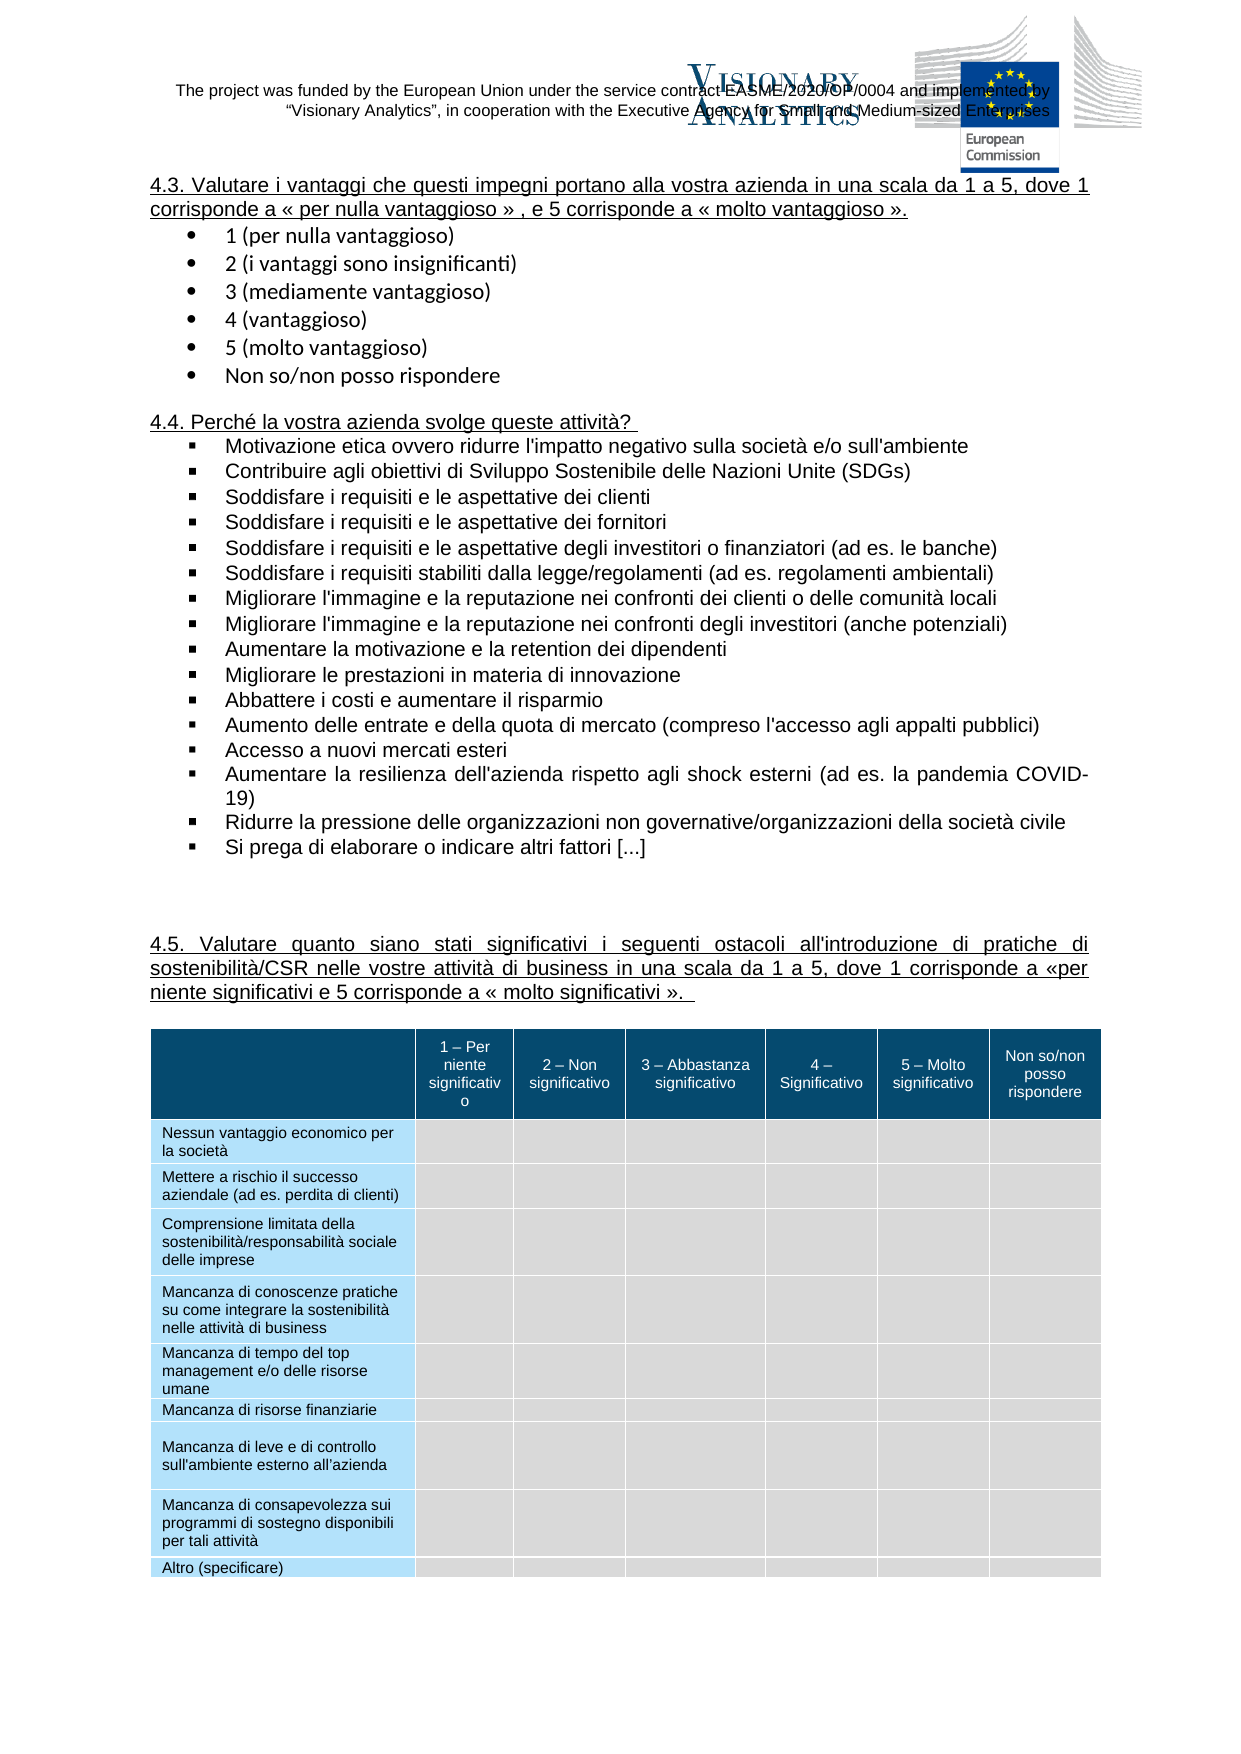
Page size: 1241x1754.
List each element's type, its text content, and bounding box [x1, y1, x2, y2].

table_cell [766, 1490, 877, 1556]
table_cell [626, 1490, 765, 1556]
table_cell [990, 1344, 1101, 1398]
table_cell [990, 1209, 1101, 1275]
table_cell [766, 1399, 877, 1421]
list Migliorare le prestazioni in materia di innovazione [187, 662, 1090, 687]
table_cell [878, 1344, 989, 1398]
table_cell [626, 1558, 765, 1577]
list Migliorare l'immagine e la reputazione nei confronti dei clienti o delle comunità locali [187, 586, 1090, 610]
table_cell [514, 1344, 625, 1398]
table_cell [416, 1399, 513, 1421]
table_cell [766, 1120, 877, 1163]
table_cell [626, 1209, 765, 1275]
table_cell Mancanza di tempo del top management e/o delle risorse umane [151, 1344, 415, 1398]
table_cell [878, 1164, 989, 1208]
table_cell [514, 1209, 625, 1275]
list Aumentare la resilienza dell'azienda rispetto agli shock esterni (ad es. la pandemia COVID-19) [187, 761, 1090, 809]
table_cell [878, 1209, 989, 1275]
table_cell [990, 1276, 1101, 1343]
table_cell [766, 1422, 877, 1489]
table_cell [990, 1490, 1101, 1556]
table_cell [626, 1276, 765, 1343]
table_cell [416, 1120, 513, 1163]
table_cell [514, 1276, 625, 1343]
list 5 (molto vantaggioso) [187, 333, 1090, 361]
table_cell Mancanza di conoscenze pratiche su come integrare la sostenibilità nelle attività di business [151, 1276, 415, 1343]
table_cell [514, 1164, 625, 1208]
picture [860, 86, 865, 95]
table_header 3 – Abbastanza significativo [626, 1029, 765, 1119]
table_cell [878, 1276, 989, 1343]
list Soddisfare i requisiti stabiliti dalla legge/regolamenti (ad es. regolamenti ambientali) [187, 561, 1090, 585]
table_cell [878, 1490, 989, 1556]
table_header 5 – Molto significativo [878, 1029, 989, 1119]
table_cell [416, 1344, 513, 1398]
table_cell [626, 1344, 765, 1398]
table_cell Mancanza di leve e di controllo sull'ambiente esterno all’azienda [151, 1422, 415, 1489]
table_header 1 – Per niente significativo [416, 1029, 513, 1119]
list Aumentare la motivazione e la retention dei dipendenti [187, 637, 1090, 661]
table_cell [514, 1399, 625, 1421]
table_cell Mancanza di risorse finanziarie [151, 1399, 415, 1421]
table_cell [766, 1344, 877, 1398]
picture [677, 55, 869, 128]
table_cell [990, 1399, 1101, 1421]
table_header 2 – Non significativo [514, 1029, 625, 1119]
table_cell [878, 1399, 989, 1421]
table_cell [514, 1558, 625, 1577]
table_cell Mettere a rischio il successo aziendale (ad es. perdita di clienti) [151, 1164, 415, 1208]
list Non so/non posso rispondere [187, 361, 1090, 389]
table_cell [990, 1120, 1101, 1163]
table_cell [990, 1558, 1101, 1577]
list Soddisfare i requisiti e le aspettative dei fornitori [187, 510, 1090, 534]
list 1 (per nulla vantaggioso) [187, 221, 1090, 249]
table_header Non so/non posso rispondere [990, 1029, 1101, 1119]
table_cell [766, 1558, 877, 1577]
list Aumento delle entrate e della quota di mercato (compreso l'accesso agli appalti pubblici) [187, 713, 1090, 737]
text 4.3. Valutare i vantaggi che questi impegni portano alla vostra azienda in una scala da 1 a 5, dove 1 corrisponde a « per nulla vantaggioso » , e 5 corrisponde a « molto vantaggioso ». [150, 150, 1090, 194]
table_cell Nessun vantaggio economico per la società [151, 1120, 415, 1163]
list Abbattere i costi e aumentare il risparmio [187, 688, 1090, 712]
table_cell [990, 1164, 1101, 1208]
text 4.4. Perché la vostra azienda svolge queste attività? [150, 410, 1090, 434]
table_cell [514, 1422, 625, 1489]
table_cell [416, 1422, 513, 1489]
table_cell Comprensione limitata della sostenibilità/responsabilità sociale delle imprese [151, 1209, 415, 1275]
table_cell [416, 1558, 513, 1577]
table_header [151, 1029, 415, 1119]
table_cell [416, 1209, 513, 1275]
table_cell [766, 1276, 877, 1343]
list Si prega di elaborare o indicare altri fattori [...] [187, 835, 1090, 859]
list Accesso a nuovi mercati esteri [187, 737, 1090, 761]
table_cell [416, 1490, 513, 1556]
table_cell [626, 1164, 765, 1208]
table_cell [766, 1209, 877, 1275]
table_cell [416, 1164, 513, 1208]
list Migliorare l'immagine e la reputazione nei confronti degli investitori (anche potenziali) [187, 612, 1090, 636]
table_cell [878, 1558, 989, 1577]
table_cell [766, 1164, 877, 1208]
list Motivazione etica ovvero ridurre l'impatto negativo sulla società e/o sull'ambiente [187, 434, 1090, 458]
list Ridurre la pressione delle organizzazioni non governative/organizzazioni della società civile [187, 809, 1090, 833]
text 4.3. Valutare i vantaggi che questi impegni portano alla vostra azienda in una scala da 1 a 5, dove 1 corrisponde a « per nulla vantaggioso » , e 5 corrisponde a « molto vantaggioso ». [150, 195, 1090, 221]
list Contribuire agli obiettivi di Sviluppo Sostenibile delle Nazioni Unite (SDGs) [187, 459, 1090, 483]
table_cell [878, 1120, 989, 1163]
table_cell [514, 1490, 625, 1556]
picture [914, 15, 1142, 173]
table_cell [626, 1422, 765, 1489]
table_cell Mancanza di consapevolezza sui programmi di sostegno disponibili per tali attività [151, 1490, 415, 1556]
list 4 (vantaggioso) [187, 305, 1090, 333]
table_cell Altro (specificare) [151, 1558, 415, 1577]
list Soddisfare i requisiti e le aspettative dei clienti [187, 484, 1090, 509]
table_header 4 – Significativo [766, 1029, 877, 1119]
text 4.5. Valutare quanto siano stati significativi i seguenti ostacoli all'introduzione di pratiche di sostenibilità/CSR nelle vostre attività di business in una scala da 1 a 5, dove 1 corrisponde a «per niente significativi e 5 corrisponde a « molto significativi ». [150, 932, 1090, 1004]
table_cell [514, 1120, 625, 1163]
table_cell [990, 1422, 1101, 1489]
table_cell [878, 1422, 989, 1489]
table_cell [626, 1399, 765, 1421]
table_cell [626, 1120, 765, 1163]
table_cell [416, 1276, 513, 1343]
list 3 (mediamente vantaggioso) [187, 277, 1090, 305]
list 2 (i vantaggi sono insignificanti) [187, 249, 1090, 277]
list Soddisfare i requisiti e le aspettative degli investitori o finanziatori (ad es. le banche) [187, 535, 1090, 559]
